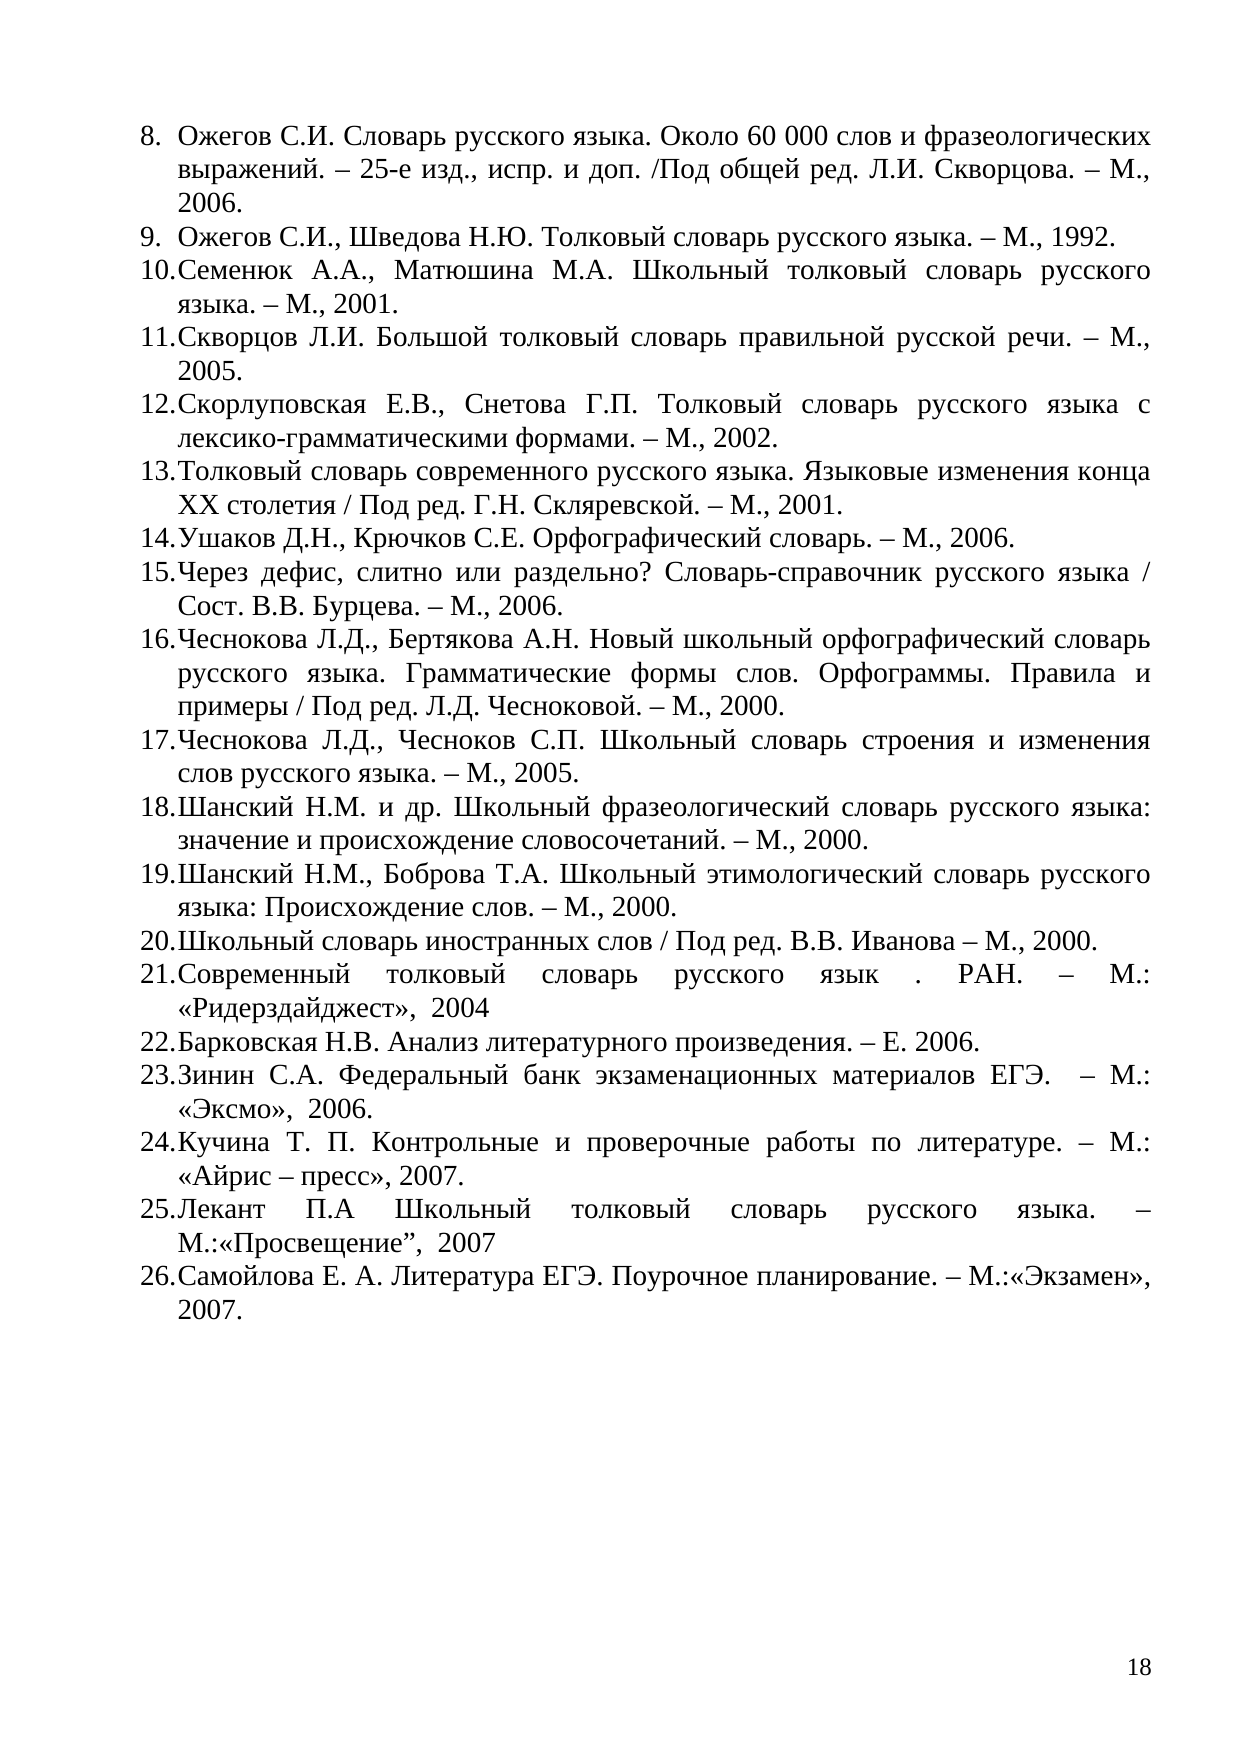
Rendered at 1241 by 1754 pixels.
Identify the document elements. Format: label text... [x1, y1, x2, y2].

list Школьный словарь иностранных слов / Под ред. В.В. Иванова – М., 2000. [140, 923, 1152, 957]
list Современный толковый словарь русского язык . РАН. – М.: «Ридерздайджест», 2004 [140, 957, 1152, 1024]
list Ушаков Д.Н., Крючков С.Е. Орфографический словарь. – М., 2006. [140, 521, 1152, 554]
list Скорлуповская Е.В., Снетова Г.П. Толковый словарь русского языка с лексико-грамматическими формами. – М., 2002. [140, 386, 1152, 453]
list Чеснокова Л.Д., Чесноков С.П. Школьный словарь строения и изменения слов русского языка. – М., 2005. [140, 722, 1152, 789]
list Ожегов С.И. Словарь русского языка. Около 60 000 слов и фразеологических выражений. – 25-е изд., испр. и доп. /Под общей ред. Л.И. Скворцова. – М., 2006. [140, 118, 1152, 219]
list Чеснокова Л.Д., Бертякова А.Н. Новый школьный орфографический словарь русского языка. Грамматические формы слов. Орфограммы. Правила и примеры / Под ред. Л.Д. Чесноковой. – М., 2000. [140, 621, 1152, 722]
list Скворцов Л.И. Большой толковый словарь правильной русской речи. – М., 2005. [140, 319, 1152, 386]
list Зинин С.А. Федеральный банк экзаменационных материалов ЕГЭ. – М.: «Эксмо», 2006. [140, 1057, 1152, 1124]
list Ожегов С.И., Шведова Н.Ю. Толковый словарь русского языка. – М., 1992. [140, 219, 1152, 252]
list Барковская Н.В. Анализ литературного произведения. – Е. 2006. [140, 1024, 1152, 1057]
list Семенюк А.А., Матюшина М.А. Школьный толковый словарь русского языка. – М., 2001. [140, 252, 1152, 319]
list Толковый словарь современного русского языка. Языковые изменения конца ХХ столетия / Под ред. Г.Н. Скляревской. – М., 2001. [140, 453, 1152, 521]
list Шанский Н.М., Боброва Т.А. Школьный этимологический словарь русского языка: Происхождение слов. – М., 2000. [140, 856, 1152, 923]
list Через дефис, слитно или раздельно? Словарь-справочник русского языка / Сост. В.В. Бурцева. – М., 2006. [140, 554, 1152, 621]
list Самойлова Е. А. Литература ЕГЭ. Поурочное планирование. – М.:«Экзамен», 2007. [140, 1258, 1152, 1326]
list Кучина Т. П. Контрольные и проверочные работы по литературе. – М.: «Айрис – пресс», 2007. [140, 1124, 1152, 1191]
list Лекант П.А Школьный толковый словарь русского языка. – М.:«Просвещение”, 2007 [140, 1191, 1152, 1258]
list Шанский Н.М. и др. Школьный фразеологический словарь русского языка: значение и происхождение словосочетаний. – М., 2000. [140, 789, 1152, 856]
